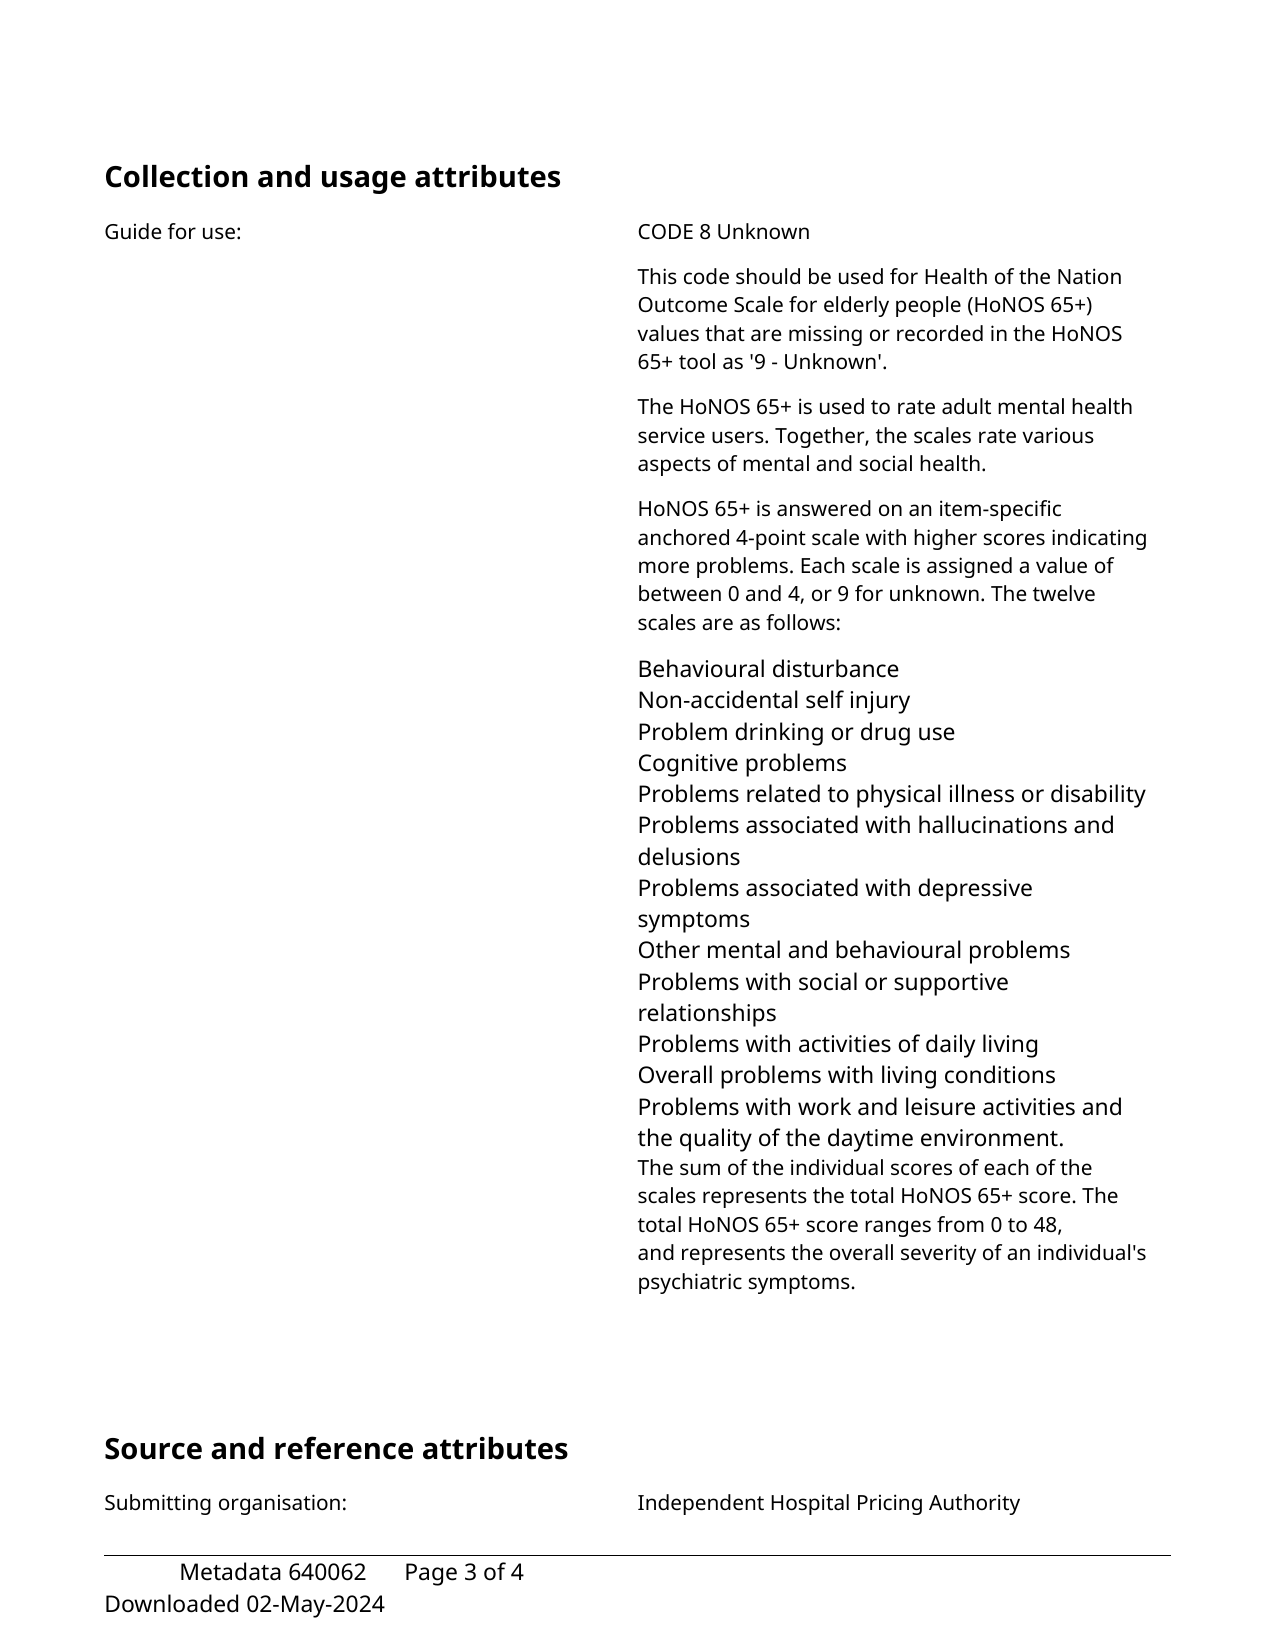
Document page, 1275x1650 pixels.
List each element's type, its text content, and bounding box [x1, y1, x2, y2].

table_cell CODE 8 Unknown This code should be used for Health of the Nation Outcome Scale for elderly people (HoNOS 65+) values that are missing or recorded in the HoNOS 65+ tool as '9 - Unknown'. The HoNOS 65+ is used to rate adult mental health service users. Together, the scales rate various aspects of mental and social health. HoNOS 65+ is answered on an item-specific anchored 4-point scale with higher scores indicating more problems. Each scale is assigned a value of between 0 and 4, or 9 for unknown. The twelve scales are as follows: Behavioural disturbance Non-accidental self injury Problem drinking or drug use Cognitive problems Problems related to physical illness or disability Problems associated with hallucinations and delusions Problems associated with depressive symptoms Other mental and behavioural problems Problems with social or supportive relationships Problems with activities of daily living Overall problems with living conditions Problems with work and leisure activities and the quality of the daytime environment. The sum of the individual scores of each of the scales represents the total HoNOS 65+ score. The total HoNOS 65+ score ranges from 0 to 48, and represents the overall severity of an individual's psychiatric symptoms. [626, 206, 1159, 1351]
table_cell Guide for use: [93, 206, 626, 1351]
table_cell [93, 1478, 626, 1527]
table_header Collection and usage attributes [93, 110, 1159, 206]
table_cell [626, 1478, 1159, 1527]
table_header Source and reference attributes [93, 1382, 1159, 1478]
